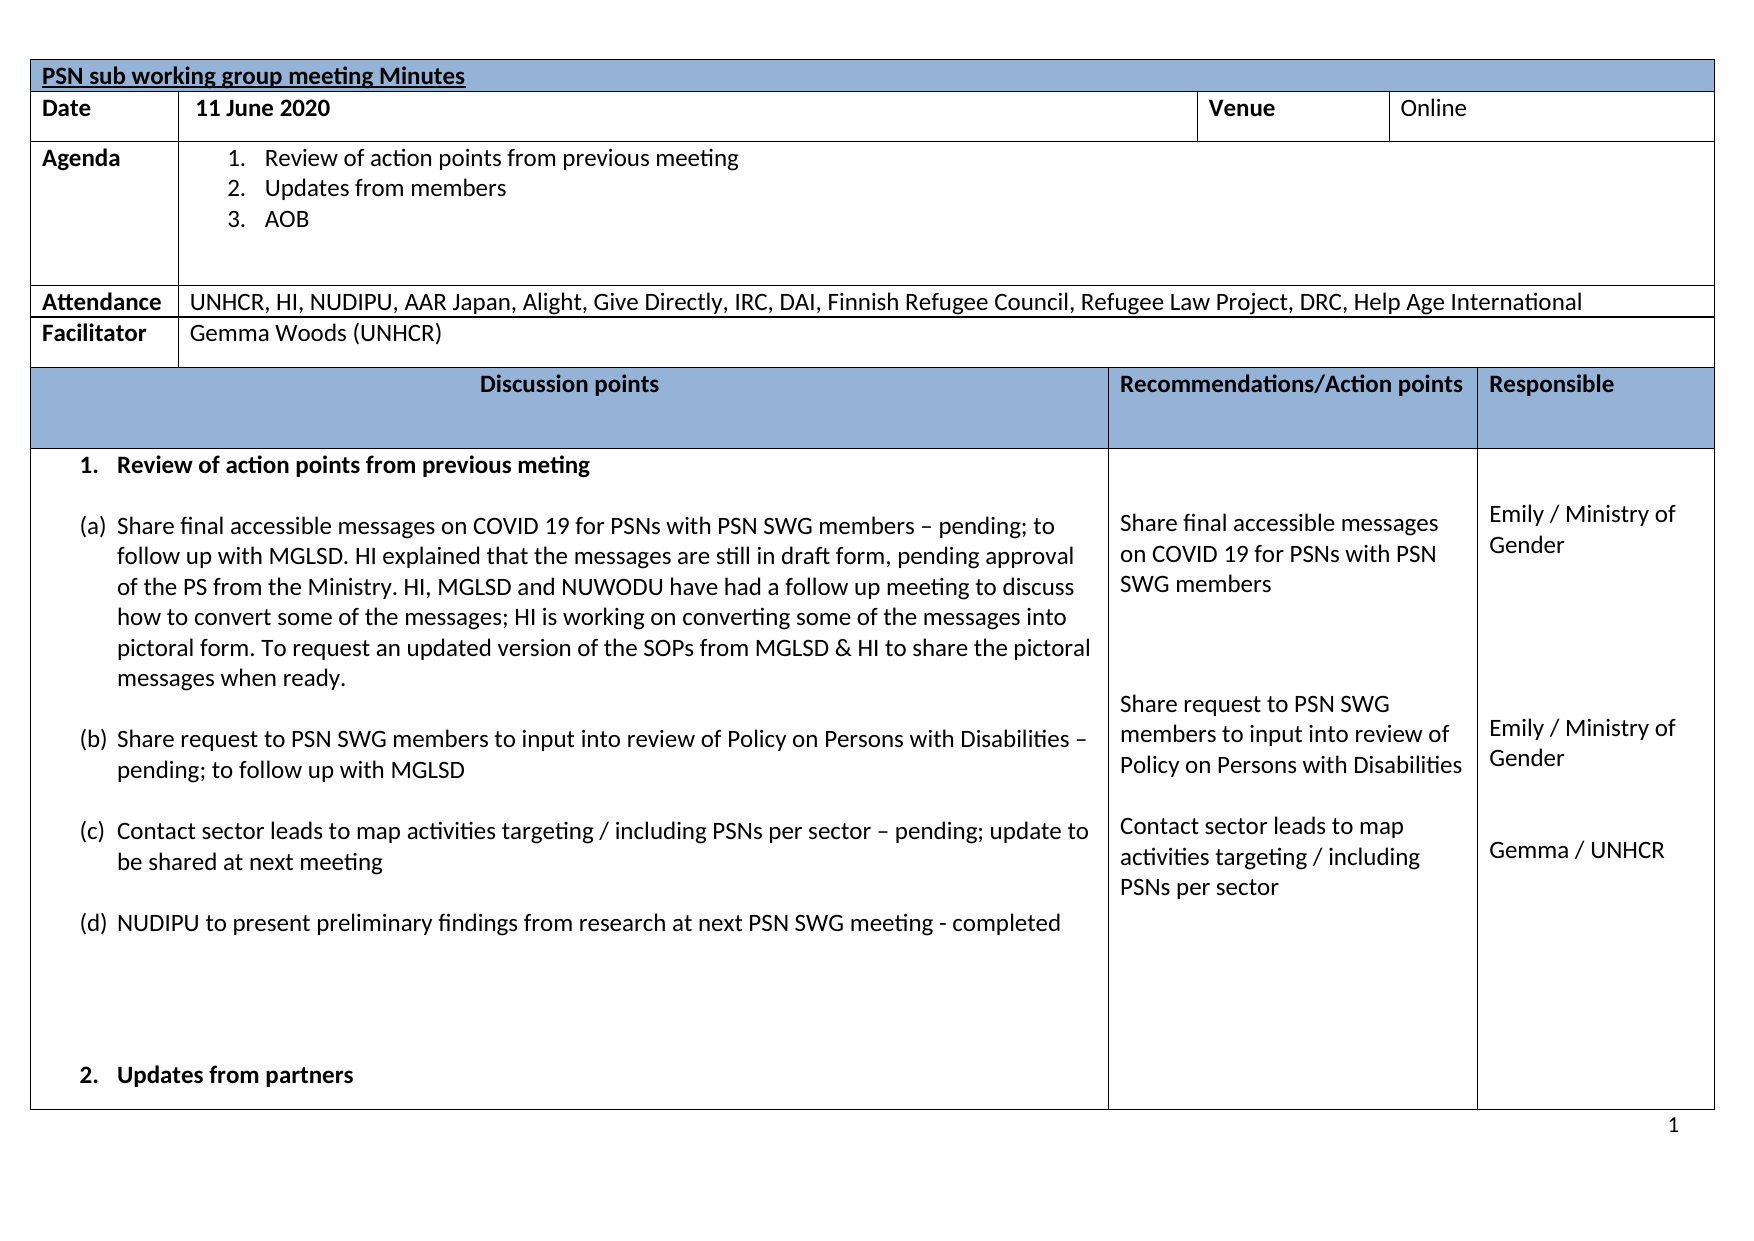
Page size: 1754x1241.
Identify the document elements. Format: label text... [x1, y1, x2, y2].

table_cell UNHCR, HI, NUDIPU, AAR Japan, Alight, Give Directly, IRC, DAI, Finnish Refugee Council, Refugee Law Project, DRC, Help Age International [179, 286, 1714, 316]
table_cell Attendance [31, 286, 178, 316]
table_cell Discussion points [31, 368, 1108, 448]
table_cell Review of action points from previous meeting Updates from members AOB [179, 142, 1714, 285]
table_cell Agenda [31, 142, 178, 285]
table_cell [31, 449, 1108, 1109]
table_cell Venue [1198, 92, 1389, 141]
table_cell Recommendations/Action points [1109, 368, 1477, 448]
table_cell Date [31, 92, 178, 141]
table_cell Responsible [1478, 368, 1714, 448]
table_cell Gemma Woods (UNHCR) [179, 318, 1714, 367]
table_header PSN sub working group meeting Minutes [31, 60, 1714, 91]
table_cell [1478, 449, 1714, 1109]
table_cell Online [1390, 92, 1714, 141]
table_cell Facilitator [31, 318, 178, 367]
table_cell 11 June 2020 [179, 92, 1197, 141]
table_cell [1109, 449, 1477, 1109]
